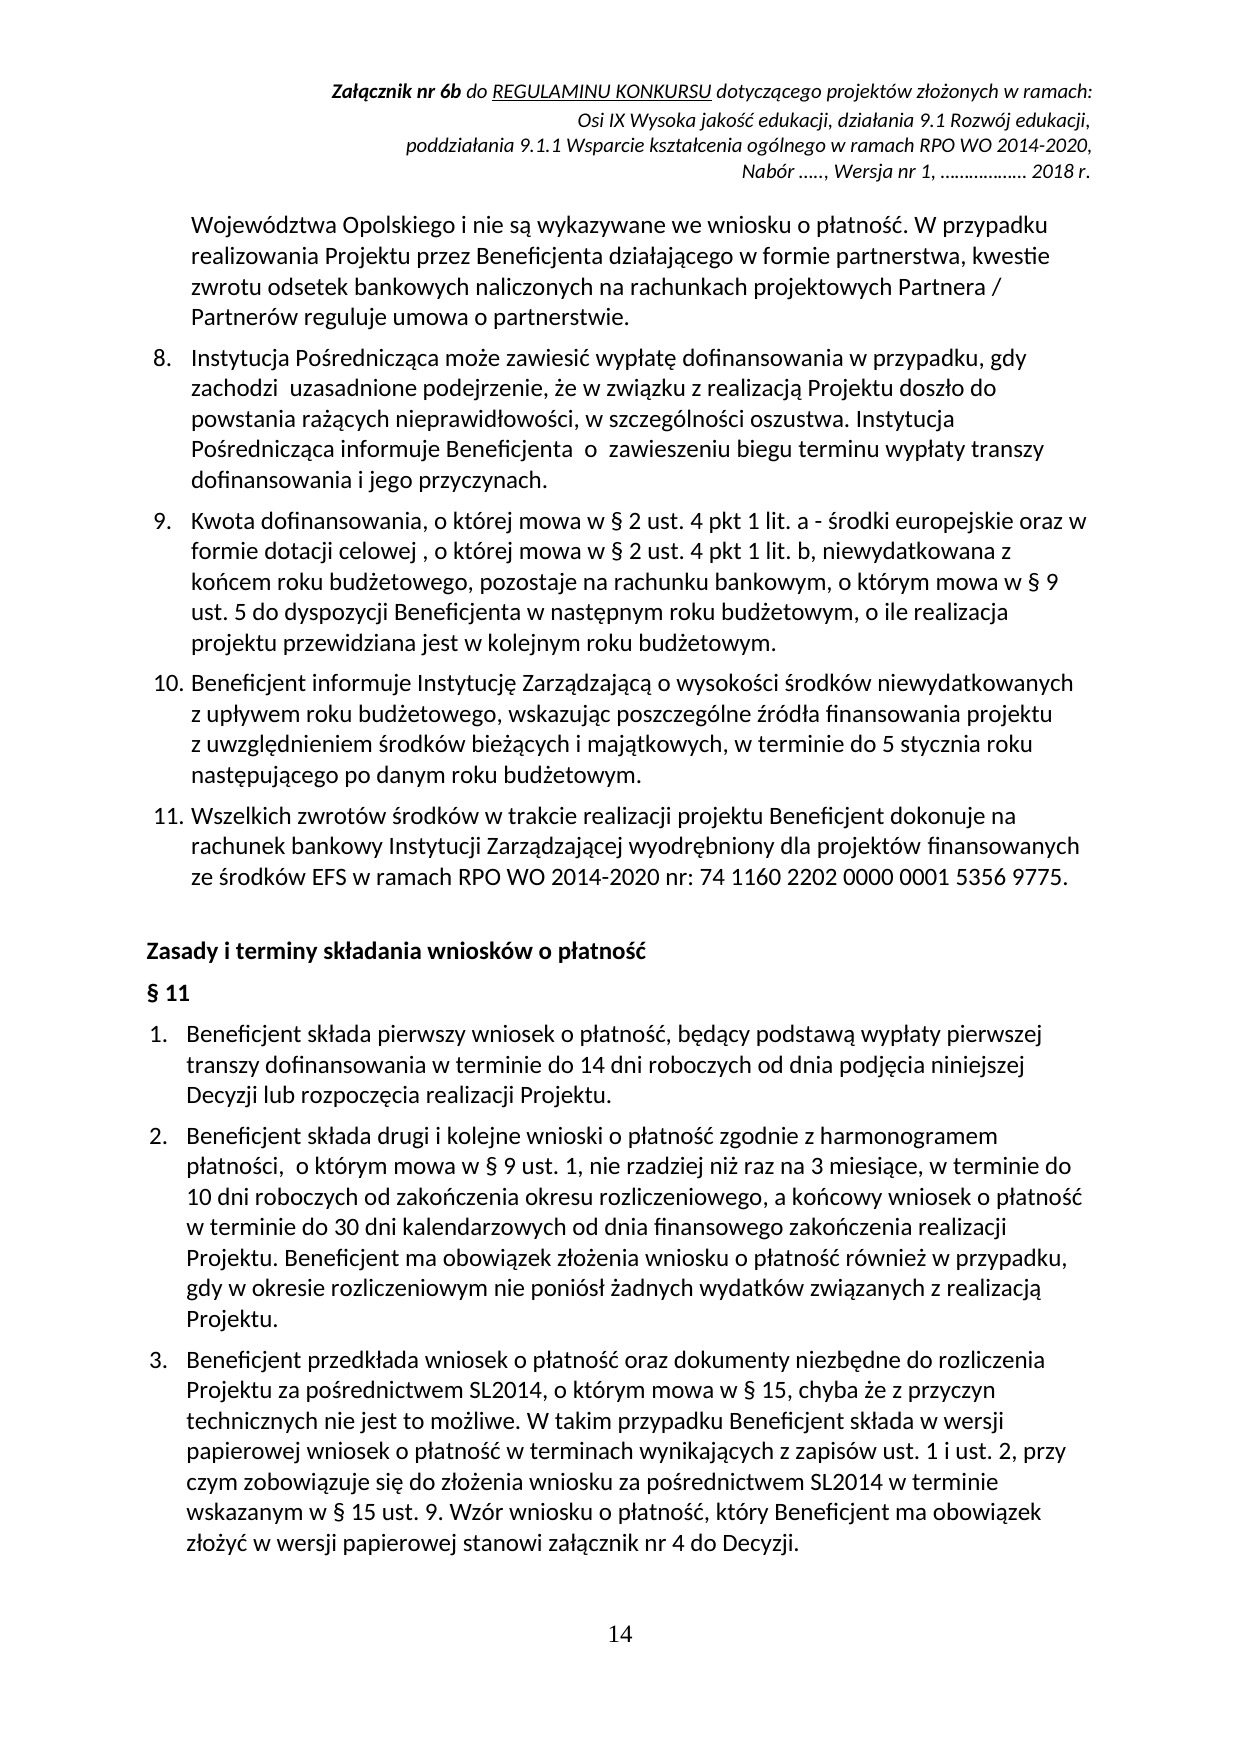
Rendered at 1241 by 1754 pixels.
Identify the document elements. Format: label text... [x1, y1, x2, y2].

list Beneficjent składa pierwszy wniosek o płatność, będący podstawą wypłaty pierwszej transzy dofinansowania w terminie do 14 dni roboczych od dnia podjęcia niniejszej Decyzji lub rozpoczęcia realizacji Projektu. [149, 1018, 1093, 1110]
list Beneficjent informuje Instytucję Zarządzającą o wysokości środków niewydatkowanych z upływem roku budżetowego, wskazując poszczególne źródła finansowania projektu z uwzględnieniem środków bieżących i majątkowych, w terminie do 5 stycznia roku następującego po danym roku budżetowym. [153, 668, 1093, 790]
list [153, 210, 1093, 332]
text Zasady i terminy składania wniosków o płatność [146, 935, 1095, 966]
text § 11 [146, 977, 1095, 1007]
list Kwota dofinansowania, o której mowa w § 2 ust. 4 pkt 1 lit. a - środki europejskie oraz w formie dotacji celowej , o której mowa w § 2 ust. 4 pkt 1 lit. b, niewydatkowana z końcem roku budżetowego, pozostaje na rachunku bankowym, o którym mowa w § 9 ust. 5 do dyspozycji Beneficjenta w następnym roku budżetowym, o ile realizacja projektu przewidziana jest w kolejnym roku budżetowym. [153, 505, 1093, 657]
list Beneficjent składa drugi i kolejne wnioski o płatność zgodnie z harmonogramem płatności, o którym mowa w § 9 ust. 1, nie rzadziej niż raz na 3 miesiące, w terminie do 10 dni roboczych od zakończenia okresu rozliczeniowego, a końcowy wniosek o płatność w terminie do 30 dni kalendarzowych od dnia finansowego zakończenia realizacji Projektu. Beneficjent ma obowiązek złożenia wniosku o płatność również w przypadku, gdy w okresie rozliczeniowym nie poniósł żadnych wydatków związanych z realizacją Projektu. [149, 1120, 1093, 1334]
list Wszelkich zwrotów środków w trakcie realizacji projektu Beneficjent dokonuje na rachunek bankowy Instytucji Zarządzającej wyodrębniony dla projektów finansowanych ze środków EFS w ramach RPO WO 2014-2020 nr: 74 1160 2202 0000 0001 5356 9775. [153, 800, 1093, 891]
list Instytucja Pośrednicząca może zawiesić wypłatę dofinansowania w przypadku, gdy zachodzi uzasadnione podejrzenie, że w związku z realizacją Projektu doszło do powstania rażących nieprawidłowości, w szczególności oszustwa. Instytucja Pośrednicząca informuje Beneficjenta o zawieszeniu biegu terminu wypłaty transzy dofinansowania i jego przyczynach. [153, 342, 1093, 494]
list Beneficjent przedkłada wniosek o płatność oraz dokumenty niezbędne do rozliczenia Projektu za pośrednictwem SL2014, o którym mowa w § 15, chyba że z przyczyn technicznych nie jest to możliwe. W takim przypadku Beneficjent składa w wersji papierowej wniosek o płatność w terminach wynikających z zapisów ust. 1 i ust. 2, przy czym zobowiązuje się do złożenia wniosku za pośrednictwem SL2014 w terminie wskazanym w § 15 ust. 9. Wzór wniosku o płatność, który Beneficjent ma obowiązek złożyć w wersji papierowej stanowi załącznik nr 4 do Decyzji. [149, 1344, 1093, 1557]
